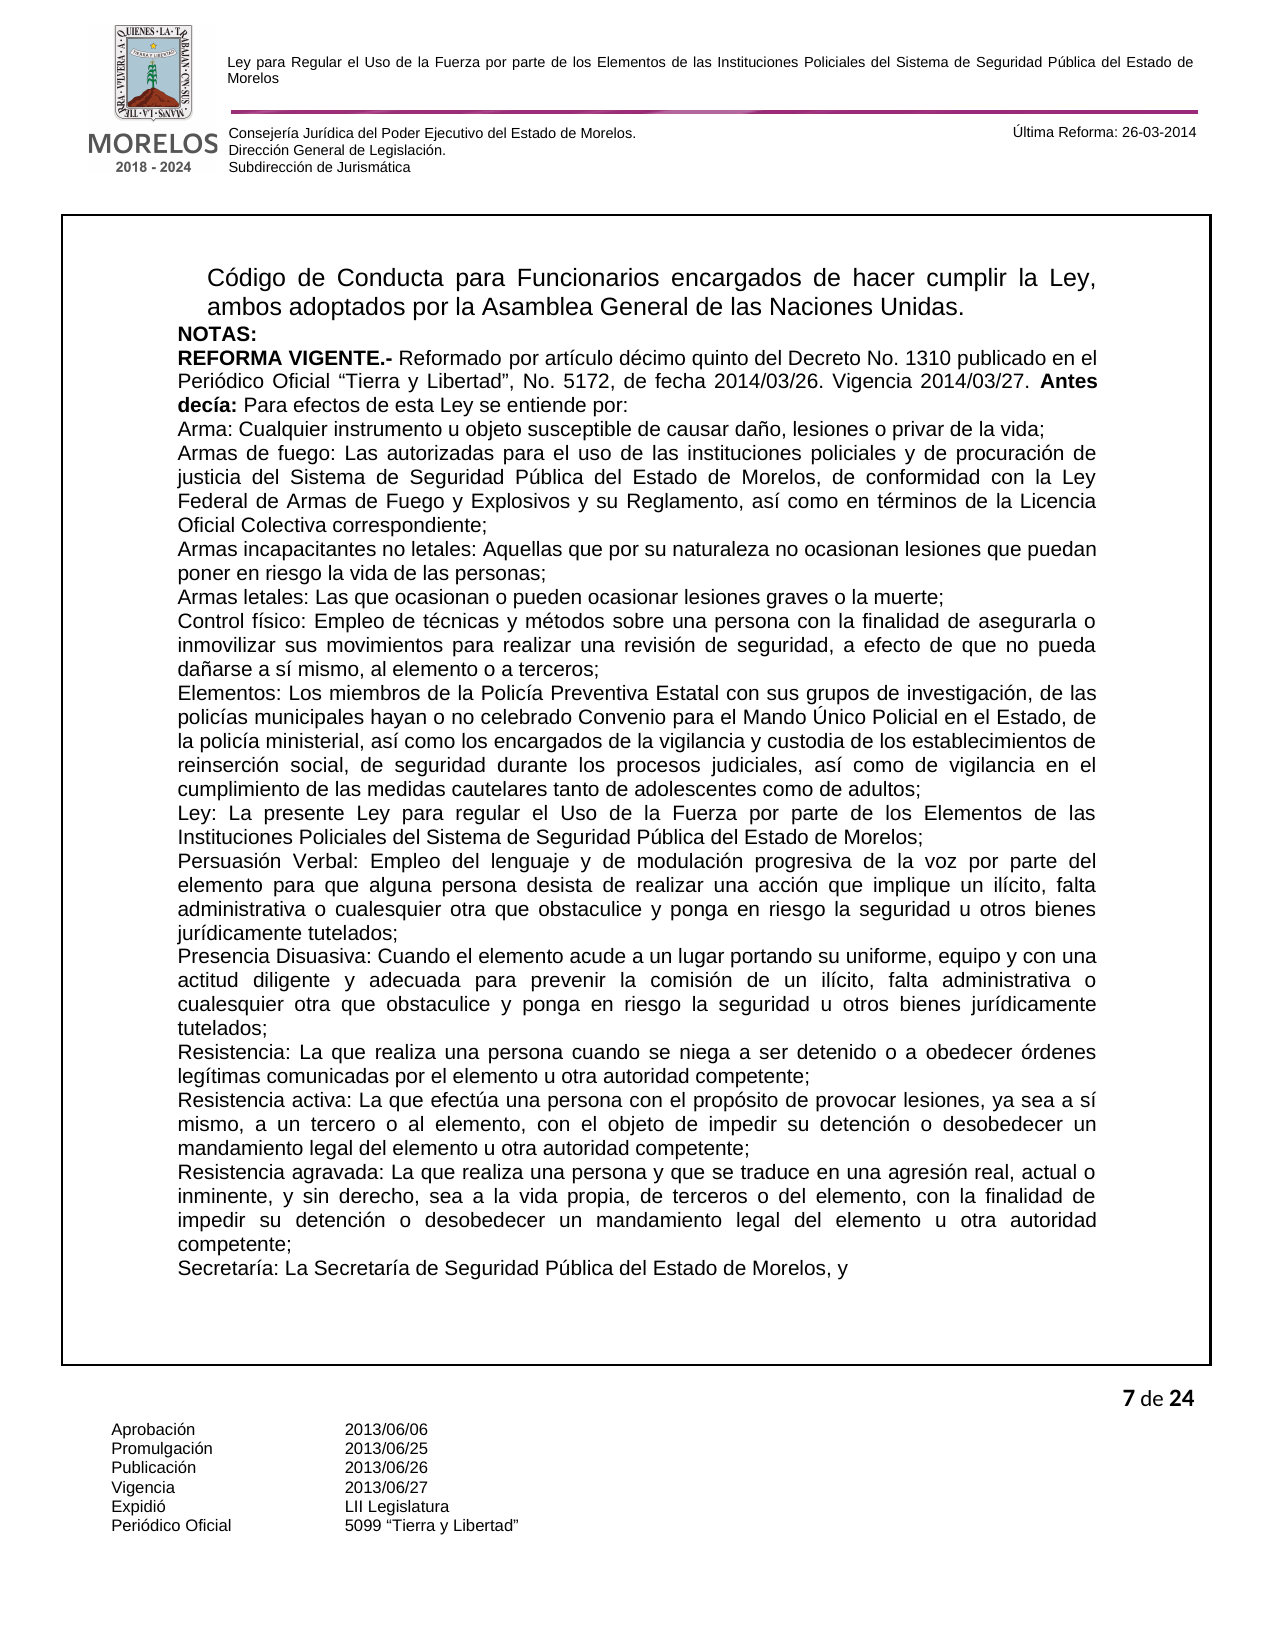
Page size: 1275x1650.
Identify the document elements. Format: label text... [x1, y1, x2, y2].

text NOTAS: [177, 320, 1098, 345]
text REFORMA VIGENTE.- Reformado por artículo décimo quinto del Decreto No. 1310 publicado en el Periódico Oficial “Tierra y Libertad”, No. 5172, de fecha 2014/03/26. Vigencia 2014/03/27. Antes decía: Para efectos de esta Ley se entiende por: [177, 345, 1098, 417]
text Persuasión Verbal: Empleo del lenguaje y de modulación progresiva de la voz por parte del elemento para que alguna persona desista de realizar una acción que implique un ilícito, falta administrativa o cualesquier otra que obstaculice y ponga en riesgo la seguridad u otros bienes jurídicamente tutelados; [177, 848, 1098, 944]
text Secretaría: La Secretaría de Seguridad Pública del Estado de Morelos, y [177, 1256, 1098, 1280]
text Ley: La presente Ley para regular el Uso de la Fuerza por parte de los Elementos de las Instituciones Policiales del Sistema de Seguridad Pública del Estado de Morelos; [177, 801, 1098, 848]
text Armas de fuego: Las autorizadas para el uso de las instituciones policiales y de procuración de justicia del Sistema de Seguridad Pública del Estado de Morelos, de conformidad con la Ley Federal de Armas de Fuego y Explosivos y su Reglamento, así como en términos de la Licencia Oficial Colectiva correspondiente; [177, 441, 1098, 537]
picture [229, 110, 1197, 114]
text Arma: Cualquier instrumento u objeto susceptible de causar daño, lesiones o privar de la vida; [177, 417, 1098, 441]
text Armas letales: Las que ocasionan o pueden ocasionar lesiones graves o la muerte; [177, 585, 1098, 609]
text Presencia Disuasiva: Cuando el elemento acude a un lugar portando su uniforme, equipo y con una actitud diligente y adecuada para prevenir la comisión de un ilícito, falta administrativa o cualesquier otra que obstaculice y ponga en riesgo la seguridad u otros bienes jurídicamente tutelados; [177, 944, 1098, 1040]
text Elementos: Los miembros de la Policía Preventiva Estatal con sus grupos de investigación, de las policías municipales hayan o no celebrado Convenio para el Mando Único Policial en el Estado, de la policía ministerial, así como los encargados de la vigilancia y custodia de los establecimientos de reinserción social, de seguridad durante los procesos judiciales, así como de vigilancia en el cumplimiento de las medidas cautelares tanto de adolescentes como de adultos; [177, 681, 1098, 801]
text Resistencia agravada: La que realiza una persona y que se traduce en una agresión real, actual o inminente, y sin derecho, sea a la vida propia, de terceros o del elemento, con la finalidad de impedir su detención o desobedecer un mandamiento legal del elemento u otra autoridad competente; [177, 1160, 1098, 1256]
text Control físico: Empleo de técnicas y métodos sobre una persona con la finalidad de asegurarla o inmovilizar sus movimientos para realizar una revisión de seguridad, a efecto de que no pueda dañarse a sí mismo, al elemento o a terceros; [177, 609, 1098, 681]
picture [88, 25, 218, 172]
text Resistencia activa: La que efectúa una persona con el propósito de provocar lesiones, ya sea a sí mismo, a un tercero o al elemento, con el objeto de impedir su detención o desobedecer un mandamiento legal del elemento u otra autoridad competente; [177, 1088, 1098, 1160]
text Armas incapacitantes no letales: Aquellas que por su naturaleza no ocasionan lesiones que puedan poner en riesgo la vida de las personas; [177, 537, 1098, 585]
text Resistencia: La que realiza una persona cuando se niega a ser detenido o a obedecer órdenes legítimas comunicadas por el elemento u otra autoridad competente; [177, 1040, 1098, 1088]
